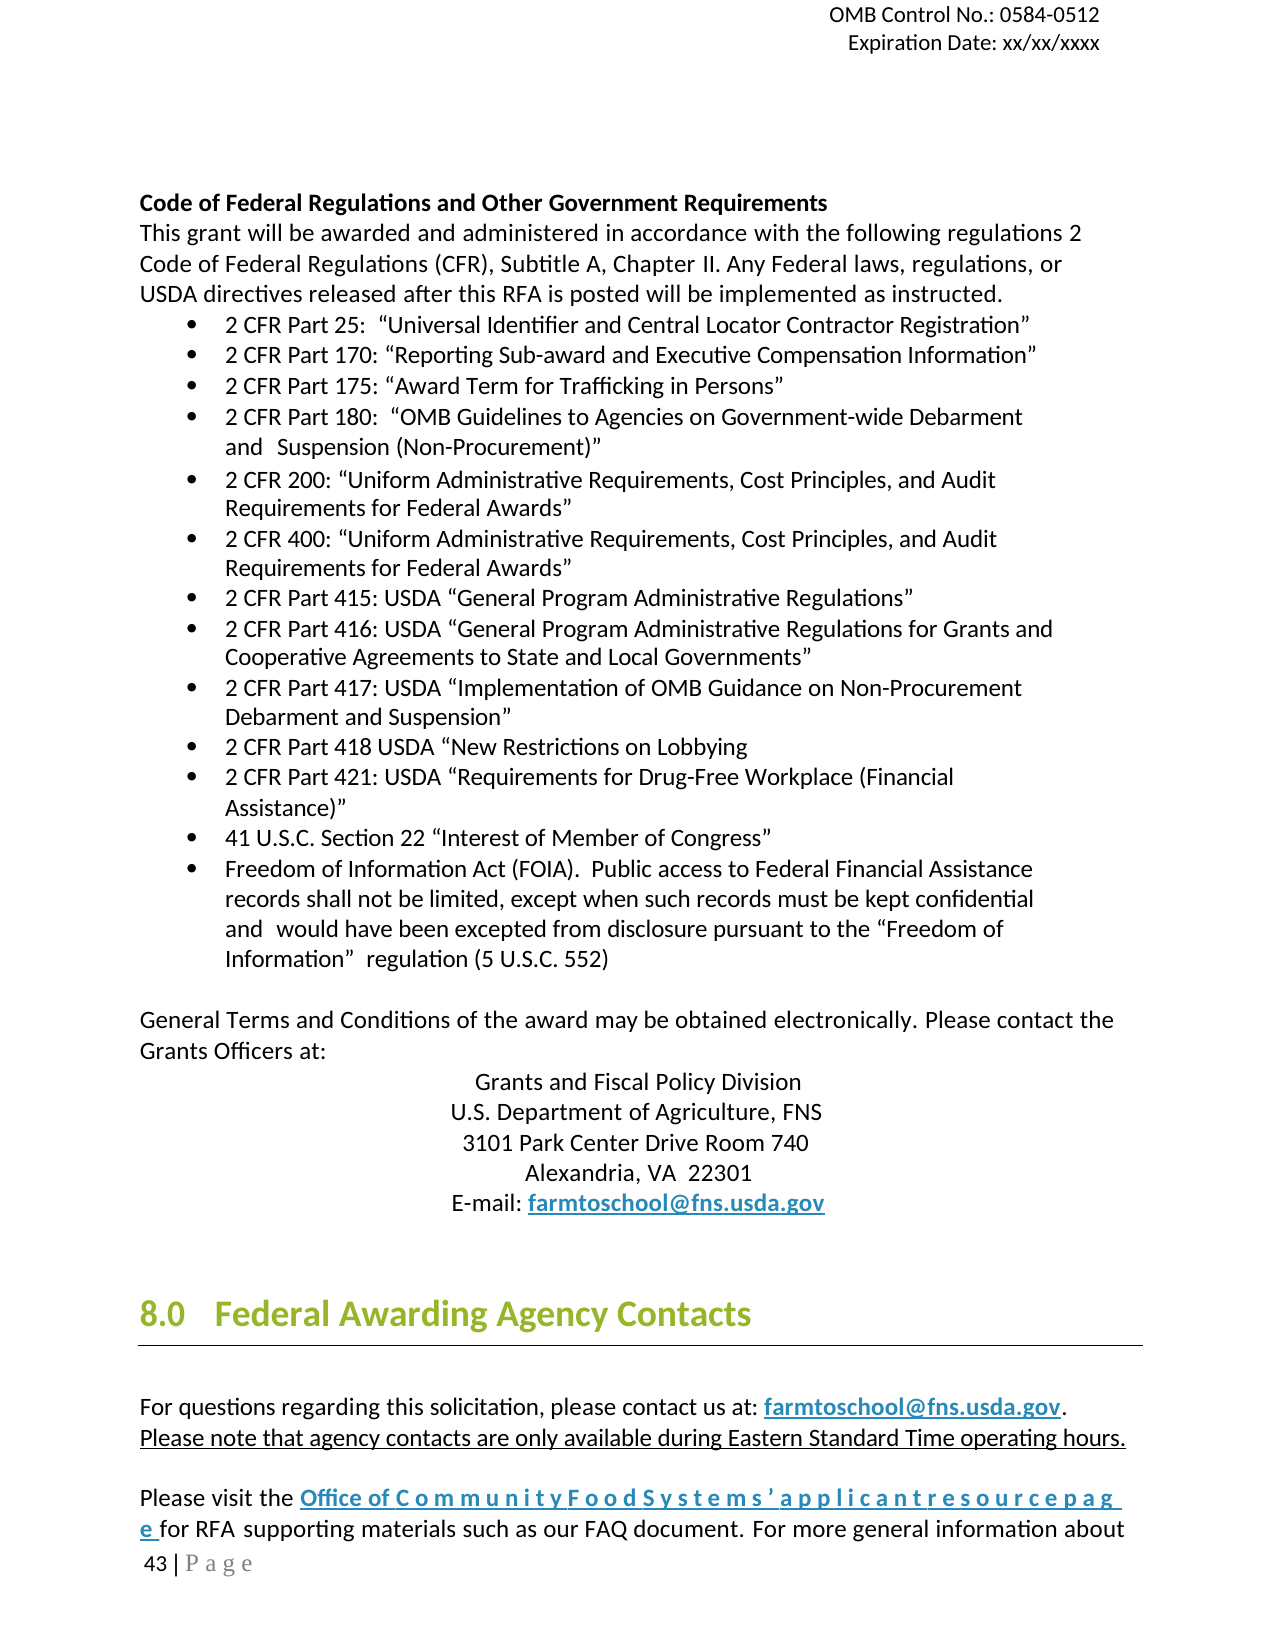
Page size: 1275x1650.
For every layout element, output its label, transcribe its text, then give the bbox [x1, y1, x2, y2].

text U.S. Department of Agriculture, FNS 3101 Park Center Drive Room 740 [450, 1096, 871, 1157]
text For questions regarding this solicitation, please contact us at: farmtoschool@fns.usda.gov. Please note that agency contacts are only available during Eastern Standard Time operating hours. [139, 1391, 1128, 1452]
list 2 CFR Part 416: USDA “General Program Administrative Regulations for Grants and Cooperative Agreements to State and Local Governments” [187, 614, 1058, 672]
text Alexandria, VA 22301 [125, 1157, 1152, 1187]
list 2 CFR Part 175: “Award Term for Trafficking in Persons” [187, 370, 1152, 401]
list 2 CFR 200: “Uniform Administrative Requirements, Cost Principles, and Audit Requirements for Federal Awards” [187, 465, 1002, 523]
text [139, 1482, 1128, 1543]
list 2 CFR 400: “Uniform Administrative Requirements, Cost Principles, and Audit Requirements for Federal Awards” [187, 524, 1002, 582]
list Freedom of Information Act (FOIA). Public access to Federal Financial Assistance records shall not be limited, except when such records must be kept confidential and would have been excepted from disclosure pursuant to the “Freedom of Information” regulation (5 U.S.C. 552) [187, 853, 1039, 974]
list 2 CFR Part 180: “OMB Guidelines to Agencies on Government-wide Debarment and Suspension (Non-Procurement)” [187, 401, 1064, 462]
text E-mail: farmtoschool@fns.usda.gov [178, 1187, 1098, 1218]
text This grant will be awarded and administered in accordance with the following regulations 2 Code of Federal Regulations (CFR), Subtitle A, Chapter II. Any Federal laws, regulations, or USDA directives released after this RFA is posted will be implemented as instructed. [139, 217, 1114, 309]
subtitle 8.0 Federal Awarding Agency Contacts [139, 1290, 1152, 1336]
list 41 U.S.C. Section 22 “Interest of Member of Congress” [187, 822, 1152, 853]
list 2 CFR Part 418 USDA “New Restrictions on Lobbying [187, 731, 1152, 761]
list 2 CFR Part 25: “Universal Identifier and Central Locator Contractor Registration” [187, 309, 1152, 339]
list 2 CFR Part 421: USDA “Requirements for Drug-Free Workplace (Financial Assistance)” [187, 761, 959, 822]
list 2 CFR Part 417: USDA “Implementation of OMB Guidance on Non-Procurement Debarment and Suspension” [187, 673, 1026, 731]
text General Terms and Conditions of the award may be obtained electronically. Please contact the Grants Officers at: [139, 1004, 1128, 1066]
list 2 CFR Part 170: “Reporting Sub-award and Executive Compensation Information” [187, 339, 1152, 370]
text Grants and Fiscal Policy Division [178, 1066, 1098, 1096]
subtitle Code of Federal Regulations and Other Government Requirements [139, 187, 1152, 217]
list 2 CFR Part 415: USDA “General Program Administrative Regulations” [187, 582, 1152, 612]
